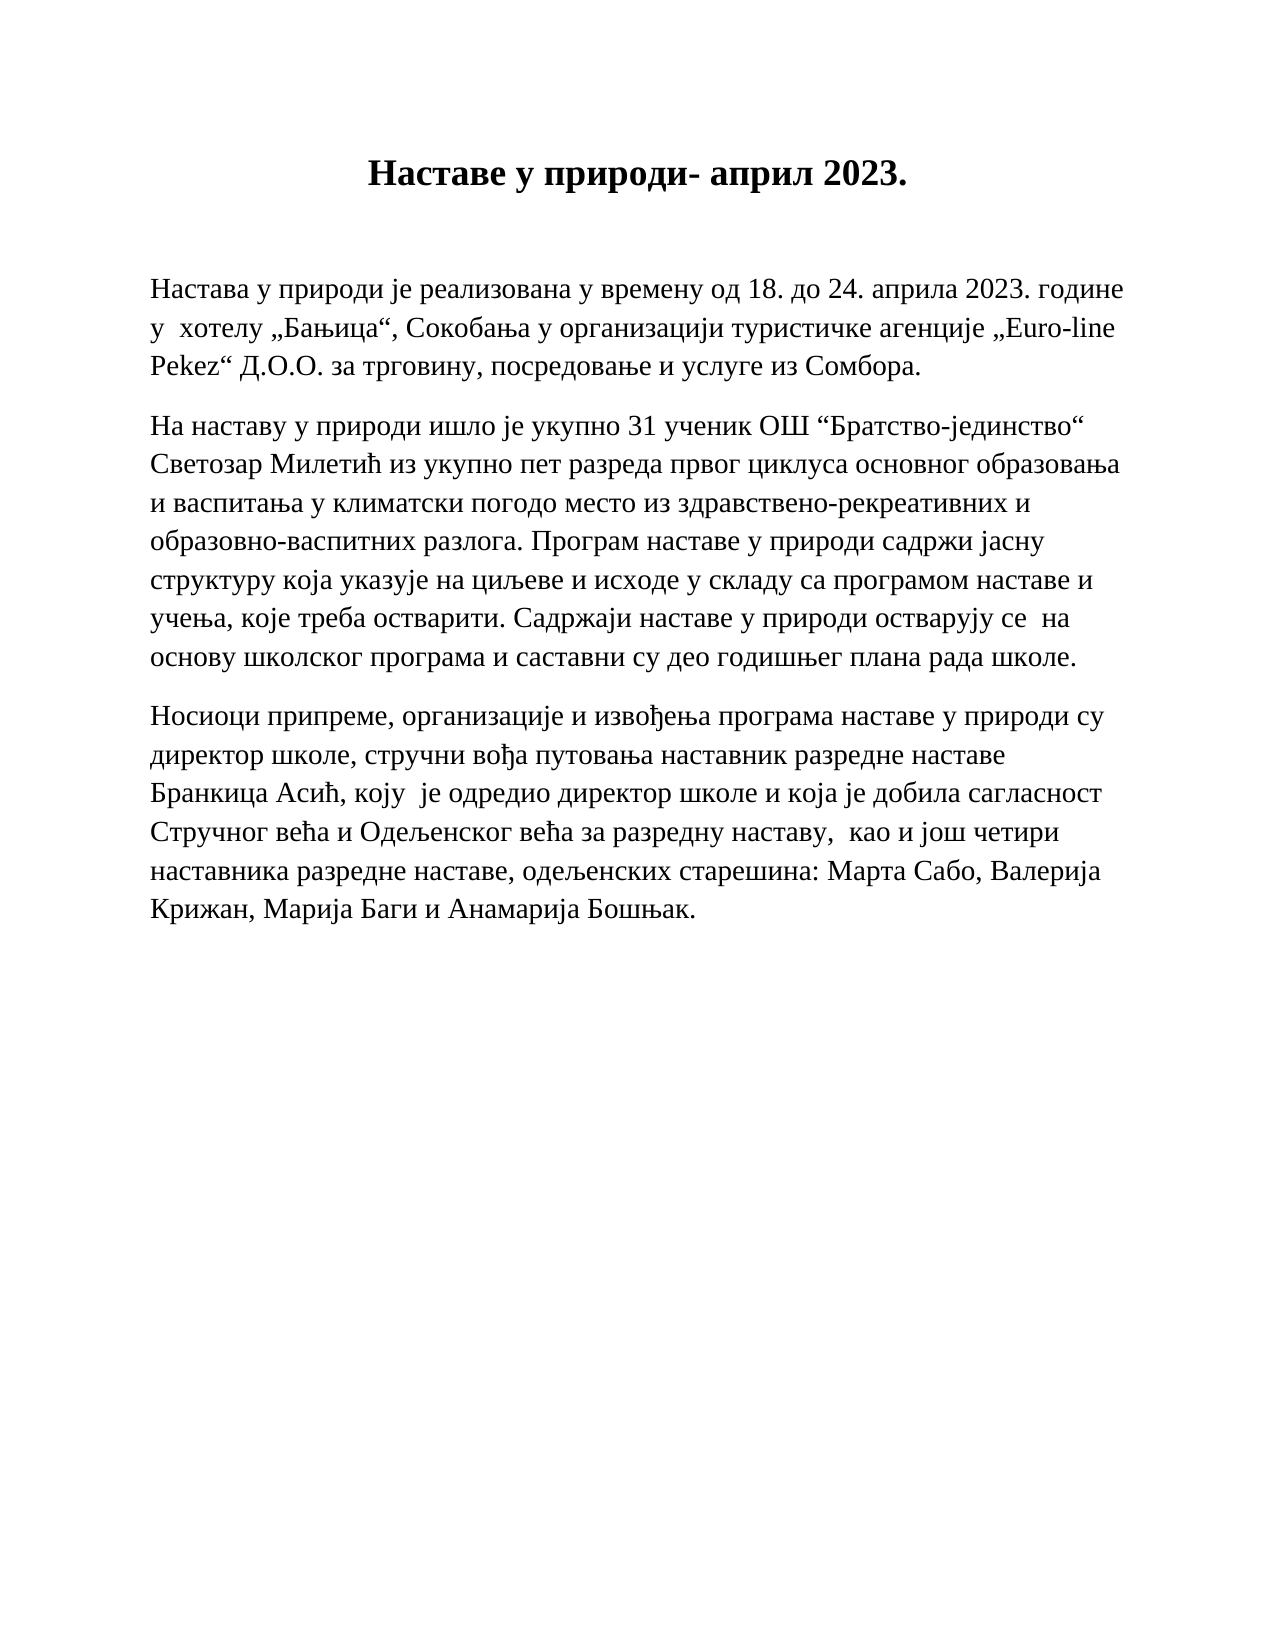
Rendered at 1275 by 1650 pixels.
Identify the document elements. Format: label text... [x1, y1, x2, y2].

text Настава у природи је реализована у времену од 18. до 24. априла 2023. године у хотелу „Бањица“, Сокобања у организацији туристичке агенције „Euro-line Pekez“ Д.О.О. за трговину, посредовање и услуге из Сомбора. [150, 271, 1125, 382]
text Носиоци припреме, организације и извођења програма наставе у природи су директор школе, стручни вођа путовања наставник разредне наставе Бранкица Асић, коју је одредио директор школе и која је добила сагласност Стручног већа и Одељенског већа за разредну наставу, као и још четири наставника разредне наставе, одељенских старешина: Марта Сабо, Валерија Крижан, Марија Баги и Анамарија Бошњак. [150, 698, 1125, 925]
text На наставу у природи ишло је укупно 31 ученик ОШ “Братство-јединство“ Светозар Милетић из укупно пет разреда првог циклуса основног образовања и васпитања у климатски погодо место из здравствено-рекреативних и образовно-васпитних разлога. Програм наставе у природи садржи јасну структуру која указује на циљеве и исходе у складу са програмом наставе и учења, које треба остварити. Садржаји наставе у природи остварују се на основу школског програма и саставни су део годишњег плана рада школе. [150, 408, 1125, 673]
text Наставе у природи- април 2023. [150, 150, 1125, 193]
